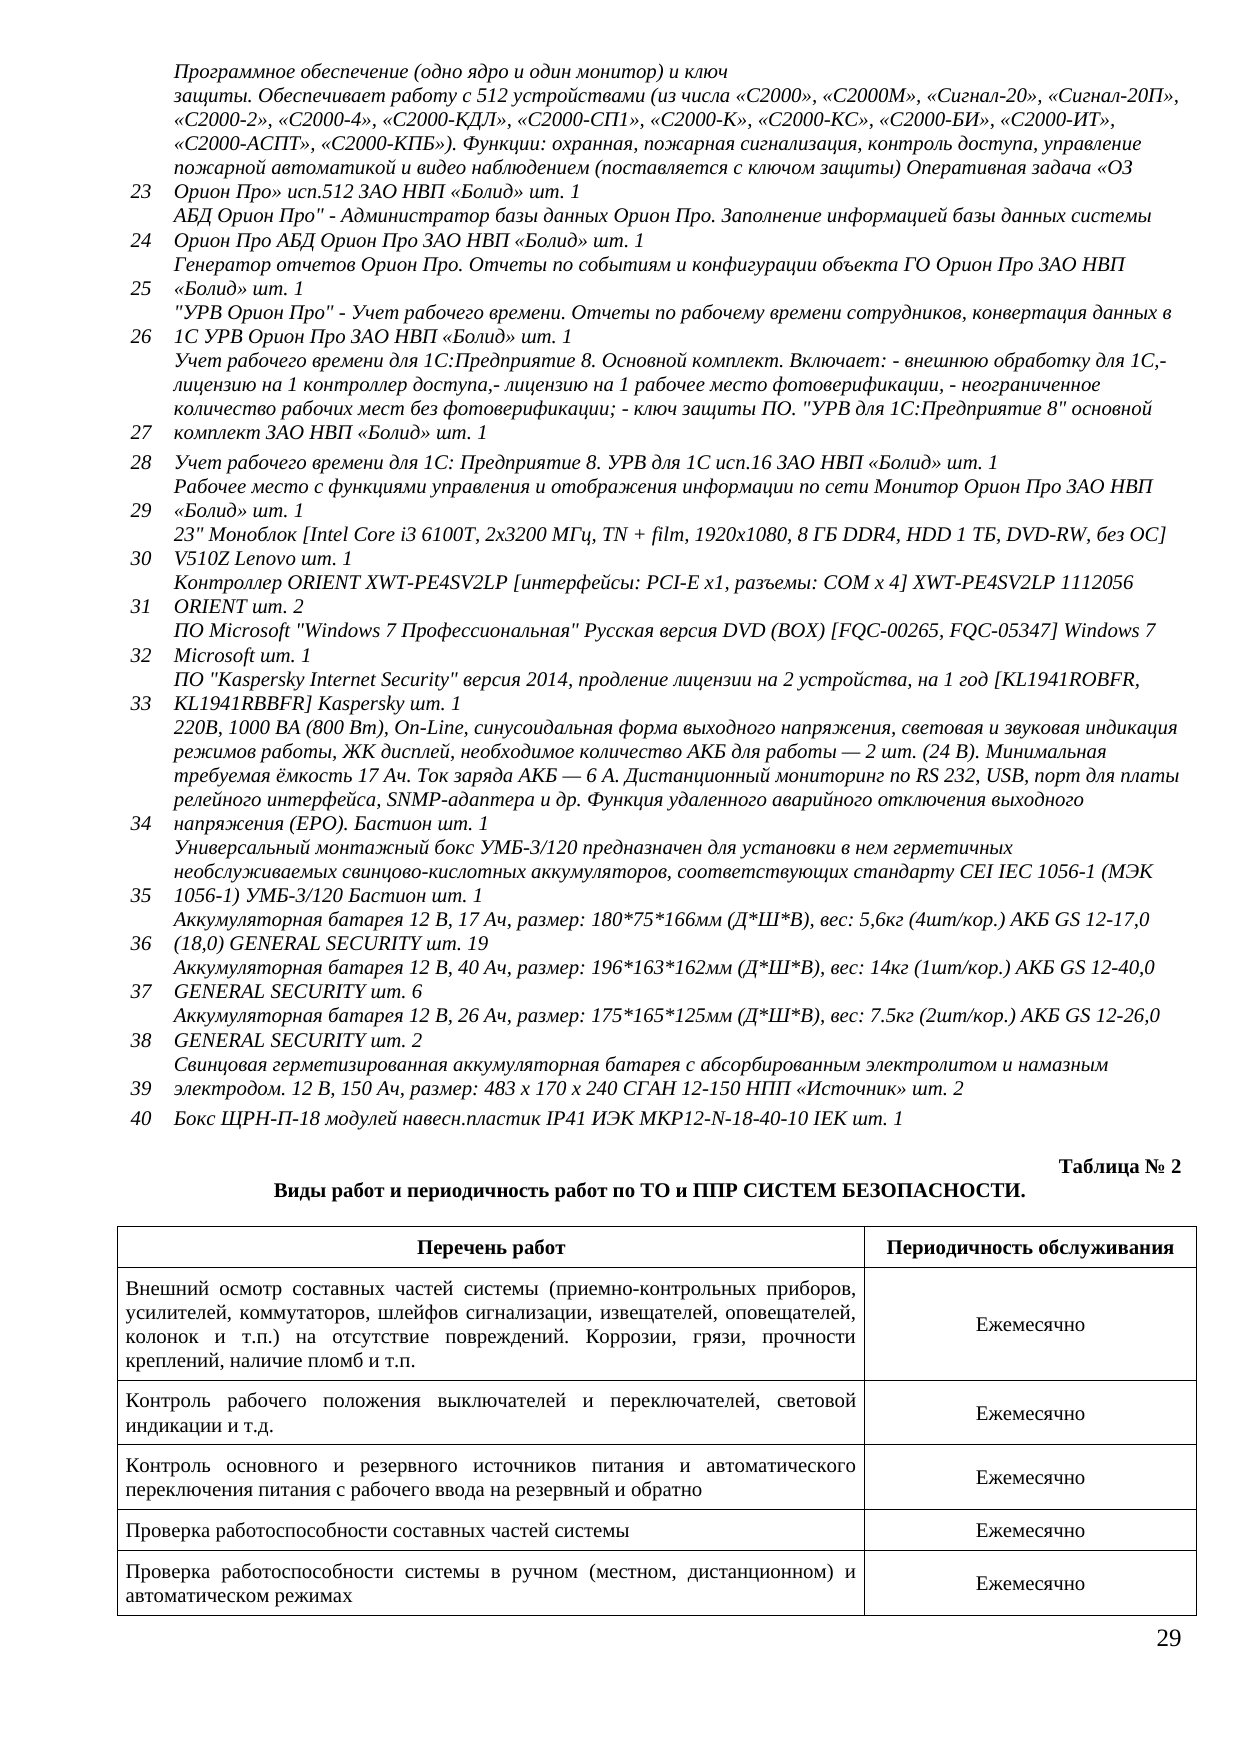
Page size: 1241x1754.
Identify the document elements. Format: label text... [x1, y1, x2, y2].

table_cell 32 [107, 619, 162, 667]
table_cell Контроль рабочего положения выключателей и переключателей, световой индикации и т.д. [118, 1381, 864, 1444]
table_cell Проверка работоспособности системы в ручном (местном, дистанционном) и автоматическом режимах [118, 1551, 864, 1615]
table_cell "УРВ Орион Про" - Учет рабочего времени. Отчеты по рабочему времени сотрудников, конвертация данных в 1С УРВ Орион Про ЗАО НВП «Болид» шт. 1 [163, 300, 1192, 348]
table_cell 36 [107, 907, 162, 955]
table_cell Ежемесячно [865, 1510, 1196, 1550]
table_cell Контроль основного и резервного источников питания и автоматического переключения питания с рабочего ввода на резервный и обратно [118, 1445, 864, 1509]
table_cell Универсальный монтажный бокс УМБ-3/120 предназначен для установки в нем герметичных необслуживаемых свинцово-кислотных аккумуляторов, соответствующих стандарту CEI IEС 1056-1 (МЭК 1056-1) УМБ-3/120 Бастион шт. 1 [163, 835, 1192, 907]
table_cell Ежемесячно [865, 1445, 1196, 1509]
table_cell Внешний осмотр составных частей системы (приемно-контрольных приборов, усилителей, коммутаторов, шлейфов сигнализации, извещателей, оповещателей, колонок и т.п.) на отсутствие повреждений. Коррозии, грязи, прочности креплений, наличие пломб и т.п. [118, 1268, 864, 1379]
table_cell Учет рабочего времени для 1С:Предприятие 8. Основной комплект. Включает: - внешнюю обработку для 1С,- лицензию на 1 контроллер доступа,- лицензию на 1 рабочее место фотоверификации, - неограниченное количество рабочих мест без фотоверификации; - ключ защиты ПО. "УРВ для 1С:Предприятие 8" основной комплект ЗАО НВП «Болид» шт. 1 [163, 348, 1192, 444]
table_cell 31 [107, 570, 162, 618]
table_cell 23 [107, 59, 162, 203]
table_cell 33 [107, 667, 162, 715]
table_cell 27 [107, 348, 162, 444]
table_cell 38 [107, 1004, 162, 1052]
table_cell Ежемесячно [865, 1381, 1196, 1444]
table_cell Ежемесячно [865, 1268, 1196, 1379]
table_cell Контроллер ORIENT XWT-PE4SV2LP [интерфейсы: PCI-E x1, разъемы: COM x 4] XWT-PE4SV2LP 1112056 ORIENT шт. 2 [163, 570, 1192, 618]
table_cell Учет рабочего времени для 1С: Предприятие 8. УРВ для 1С исп.16 ЗАО НВП «Болид» шт. 1 [163, 444, 1192, 474]
table_cell Аккумуляторная батарея 12 В, 17 Ач, размер: 180*75*166мм (Д*Ш*В), вес: 5,6кг (4шт/кор.) АКБ GS 12-17,0 (18,0) GENERAL SECURITY шт. 19 [163, 907, 1192, 955]
table_cell Аккумуляторная батарея 12 В, 26 Ач, размер: 175*165*125мм (Д*Ш*В), вес: 7.5кг (2шт/кор.) АКБ GS 12-26,0 GENERAL SECURITY шт. 2 [163, 1004, 1192, 1052]
table_cell 28 [107, 444, 162, 474]
table_cell Бокс ЩРН-П-18 модулей навесн.пластик IP41 ИЭК MKP12-N-18-40-10 IEK шт. 1 [163, 1100, 1192, 1130]
table_cell 220В, 1000 ВА (800 Вт), On-Line, синусоидальная форма выходного напряжения, световая и звуковая индикация режимов работы, ЖК дисплей, необходимое количество АКБ для работы — 2 шт. (24 В). Минимальная требуемая ёмкость 17 Ач. Ток заряда АКБ — 6 А. Дистанционный мониторинг по RS 232, USB, порт для платы релейного интерфейса, SNMP-адаптера и др. Функция удаленного аварийного отключения выходного напряжения (EPO). Бастион шт. 1 [163, 715, 1192, 835]
table_cell Программное обеспечение (одно ядро и один монитор) и ключ защиты. Обеспечивает работу с 512 устройствами (из числа «С2000», «С2000М», «Сигнал-20», «Сигнал-20П», «С2000-2», «С2000-4», «С2000-КДЛ», «С2000-СП1», «С2000-К», «С2000-КС», «С2000-БИ», «С2000-ИТ», «С2000-АСПТ», «С2000-КПБ»). Функции: охранная, пожарная сигнализация, контроль доступа, управление пожарной автоматикой и видео наблюдением (поставляется с ключом защиты) Оперативная задача «ОЗ Орион Про» исп.512 ЗАО НВП «Болид» шт. 1 [163, 59, 1192, 203]
table_cell ПО Microsoft "Windows 7 Профессиональная" Русская версия DVD (ВОХ) [FQC-00265, FQC-05347] Windows 7 Microsoft шт. 1 [163, 619, 1192, 667]
table_cell Ежемесячно [865, 1551, 1196, 1615]
table_cell Рабочее место с функциями управления и отображения информации по сети Монитор Орион Про ЗАО НВП «Болид» шт. 1 [163, 474, 1192, 522]
table_cell 26 [107, 300, 162, 348]
table_cell Проверка работоспособности составных частей системы [118, 1510, 864, 1550]
table_cell 37 [107, 955, 162, 1003]
table_cell 40 [107, 1100, 162, 1130]
table_header Периодичность обслуживания [865, 1227, 1196, 1267]
table_cell 24 [107, 204, 162, 252]
table_cell Генератор отчетов Орион Про. Отчеты по событиям и конфигурации объекта ГО Орион Про ЗАО НВП «Болид» шт. 1 [163, 252, 1192, 300]
table_cell 39 [107, 1052, 162, 1100]
text Виды работ и периодичность работ по ТО и ППР СИСТЕМ БЕЗОПАСНОСТИ. [118, 1178, 1181, 1202]
table_cell ПО "Kaspersky Internet Security" версия 2014, продление лицензии на 2 устройства, на 1 год [KL1941ROBFR, KL1941RBBFR] Kaspersky шт. 1 [163, 667, 1192, 715]
table_cell 30 [107, 522, 162, 570]
table_cell 34 [107, 715, 162, 835]
table_cell Аккумуляторная батарея 12 В, 40 Ач, размер: 196*163*162мм (Д*Ш*В), вес: 14кг (1шт/кор.) АКБ GS 12-40,0 GENERAL SECURITY шт. 6 [163, 955, 1192, 1003]
table_cell 25 [107, 252, 162, 300]
table_cell 35 [107, 835, 162, 907]
text Таблица № 2 [118, 1154, 1181, 1178]
table_cell АБД Орион Про" - Администратор базы данных Орион Про. Заполнение информацией базы данных системы Орион Про АБД Орион Про ЗАО НВП «Болид» шт. 1 [163, 204, 1192, 252]
table_header Перечень работ [118, 1227, 864, 1267]
table_cell 29 [107, 474, 162, 522]
table_cell 23" Моноблок [Intel Core i3 6100T, 2x3200 МГц, TN + film, 1920x1080, 8 ГБ DDR4, HDD 1 ТБ, DVD-RW, без ОС] V510Z Lenovo шт. 1 [163, 522, 1192, 570]
table_cell Свинцовая герметизированная аккумуляторная батарея с абсорбированным электролитом и намазным электродом. 12 В, 150 Ач, размер: 483 x 170 x 240 СГАН 12-150 НПП «Источник» шт. 2 [163, 1052, 1192, 1100]
